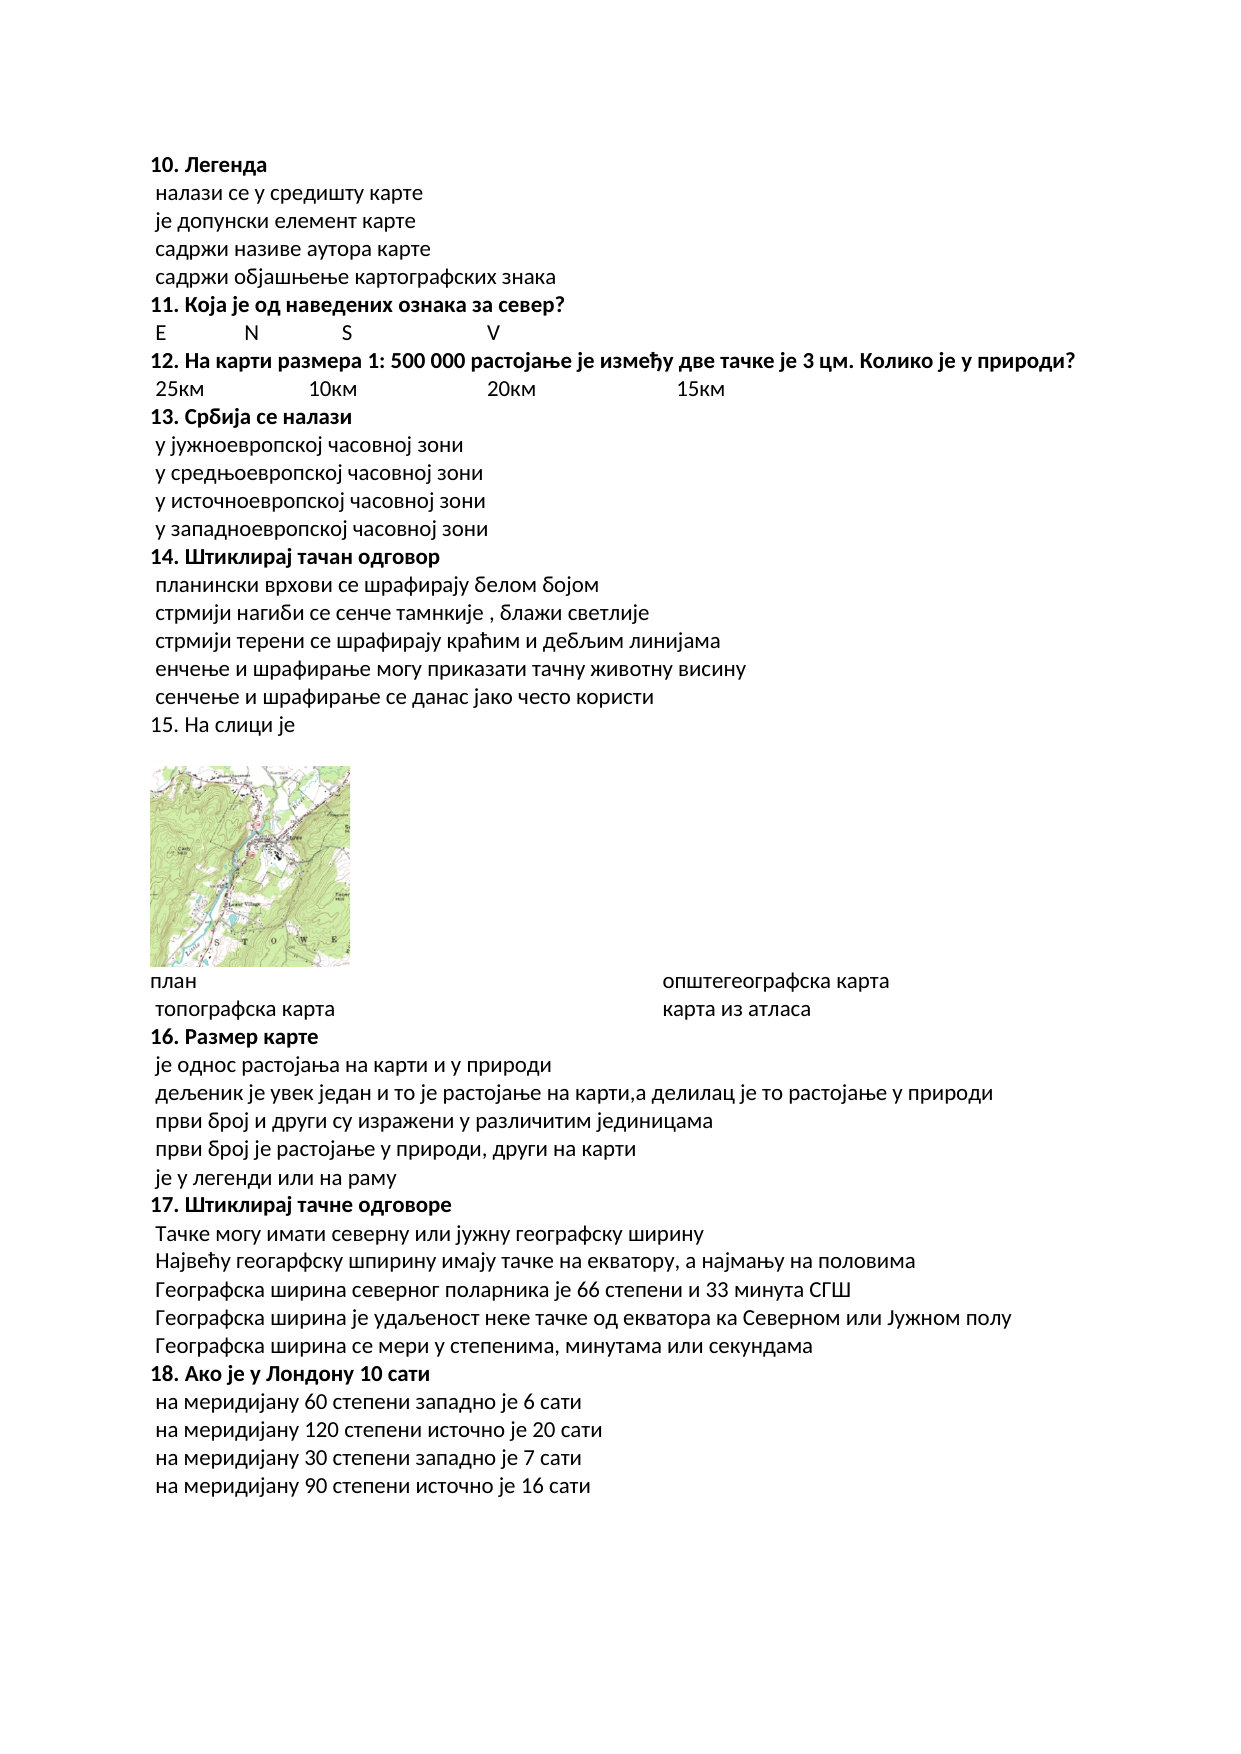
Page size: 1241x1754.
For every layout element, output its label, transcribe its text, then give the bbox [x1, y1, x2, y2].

text 25км 10км 20км 15км [150, 374, 1090, 402]
text дељеник је увек један и то је растојање на карти,а делилац је то растојање у природи [150, 1078, 1090, 1107]
text у јужноевропској часовној зони [150, 430, 1090, 458]
text на меридијану 90 степени источно је 16 сати [150, 1471, 1090, 1499]
text 13. Србија се налази [150, 402, 1090, 430]
text први број и други су изражени у различитим јединицама [150, 1107, 1090, 1134]
text налази се у средишту карте [150, 178, 1090, 206]
text E N S V [150, 318, 1090, 346]
text садржи називе аутора карте [150, 234, 1090, 262]
text у средњоевропској часовној зони [150, 458, 1090, 486]
picture [150, 766, 350, 967]
text у западноевропској часовној зони [150, 514, 1090, 542]
text стрмији терени се шрафирају краћим и дебљим линијама [150, 626, 1090, 654]
text Тачке могу имати северну или јужну географску ширину [150, 1219, 1090, 1247]
text карта из атласа [657, 994, 1090, 1022]
text на меридијану 120 степени источно је 20 сати [150, 1415, 1090, 1443]
text 16. Размер карте [150, 1022, 1090, 1051]
text 11. Која је од наведених ознака за север? [150, 290, 1090, 318]
text планински врхови се шрафирају белом бојом [150, 570, 1090, 598]
text је у легенди или на раму [150, 1163, 1090, 1191]
text план [150, 966, 583, 994]
text стрмији нагиби се сенче тамнкије , блажи светлије [150, 598, 1090, 626]
text садржи објашњење картографских знака [150, 262, 1090, 290]
text Географска ширина северног поларника је 66 степени и 33 минута СГШ [150, 1275, 1090, 1303]
text је допунски елемент карте [150, 206, 1090, 234]
text на меридијану 30 степени западно је 7 сати [150, 1443, 1090, 1471]
text сенчење и шрафирање се данас јако често користи [150, 682, 1090, 710]
text 12. На карти размера 1: 500 000 растојање је између две тачке је 3 цм. Колико је у природи? [150, 346, 1090, 374]
text Географска ширина је удаљеност неке тачке од екватора ка Северном или Јужном полу [150, 1303, 1090, 1331]
text на меридијану 60 степени западно је 6 сати [150, 1387, 1090, 1415]
text енчење и шрафирање могу приказати тачну животну висину [150, 654, 1090, 682]
text у источноевропској часовној зони [150, 486, 1090, 514]
text општегеографска карта [657, 966, 1090, 994]
text 10. Легенда [150, 150, 1090, 178]
text први број је растојање у природи, други на карти [150, 1134, 1090, 1163]
text Највећу геогарфску шпирину имају тачке на екватору, а најмању на половима [150, 1247, 1090, 1275]
text 15. На слици је [150, 710, 1090, 738]
text 17. Штиклирај тачне одговоре [150, 1191, 1090, 1219]
text Географска ширина се мери у степенима, минутама или секундама [150, 1331, 1090, 1359]
text 18. Ако је у Лондону 10 сати [150, 1359, 1090, 1387]
text је однос растојања на карти и у природи [150, 1051, 1090, 1078]
text 14. Штиклирај тачан одговор [150, 542, 1090, 570]
text топографска карта [150, 994, 583, 1022]
